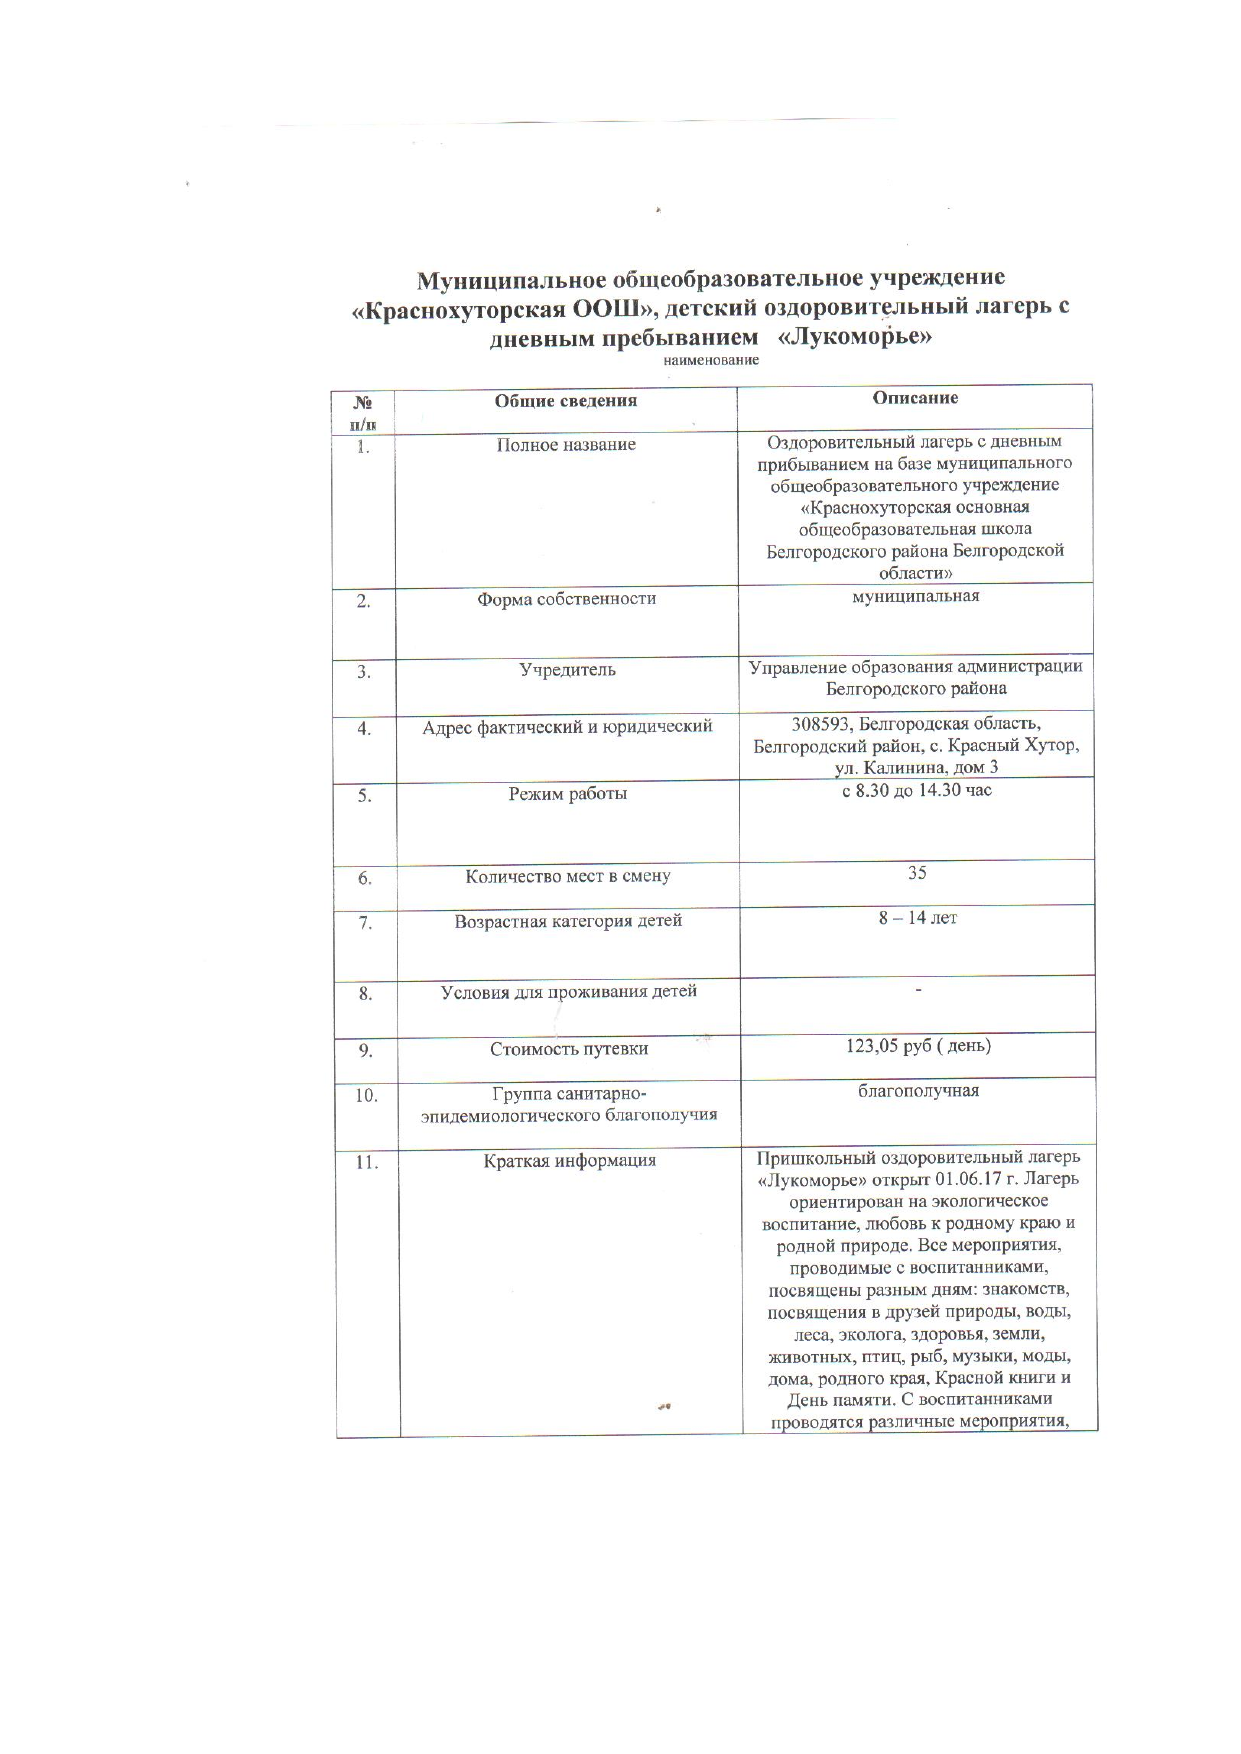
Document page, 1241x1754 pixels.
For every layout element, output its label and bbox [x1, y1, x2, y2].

picture [177, 118, 1152, 1459]
